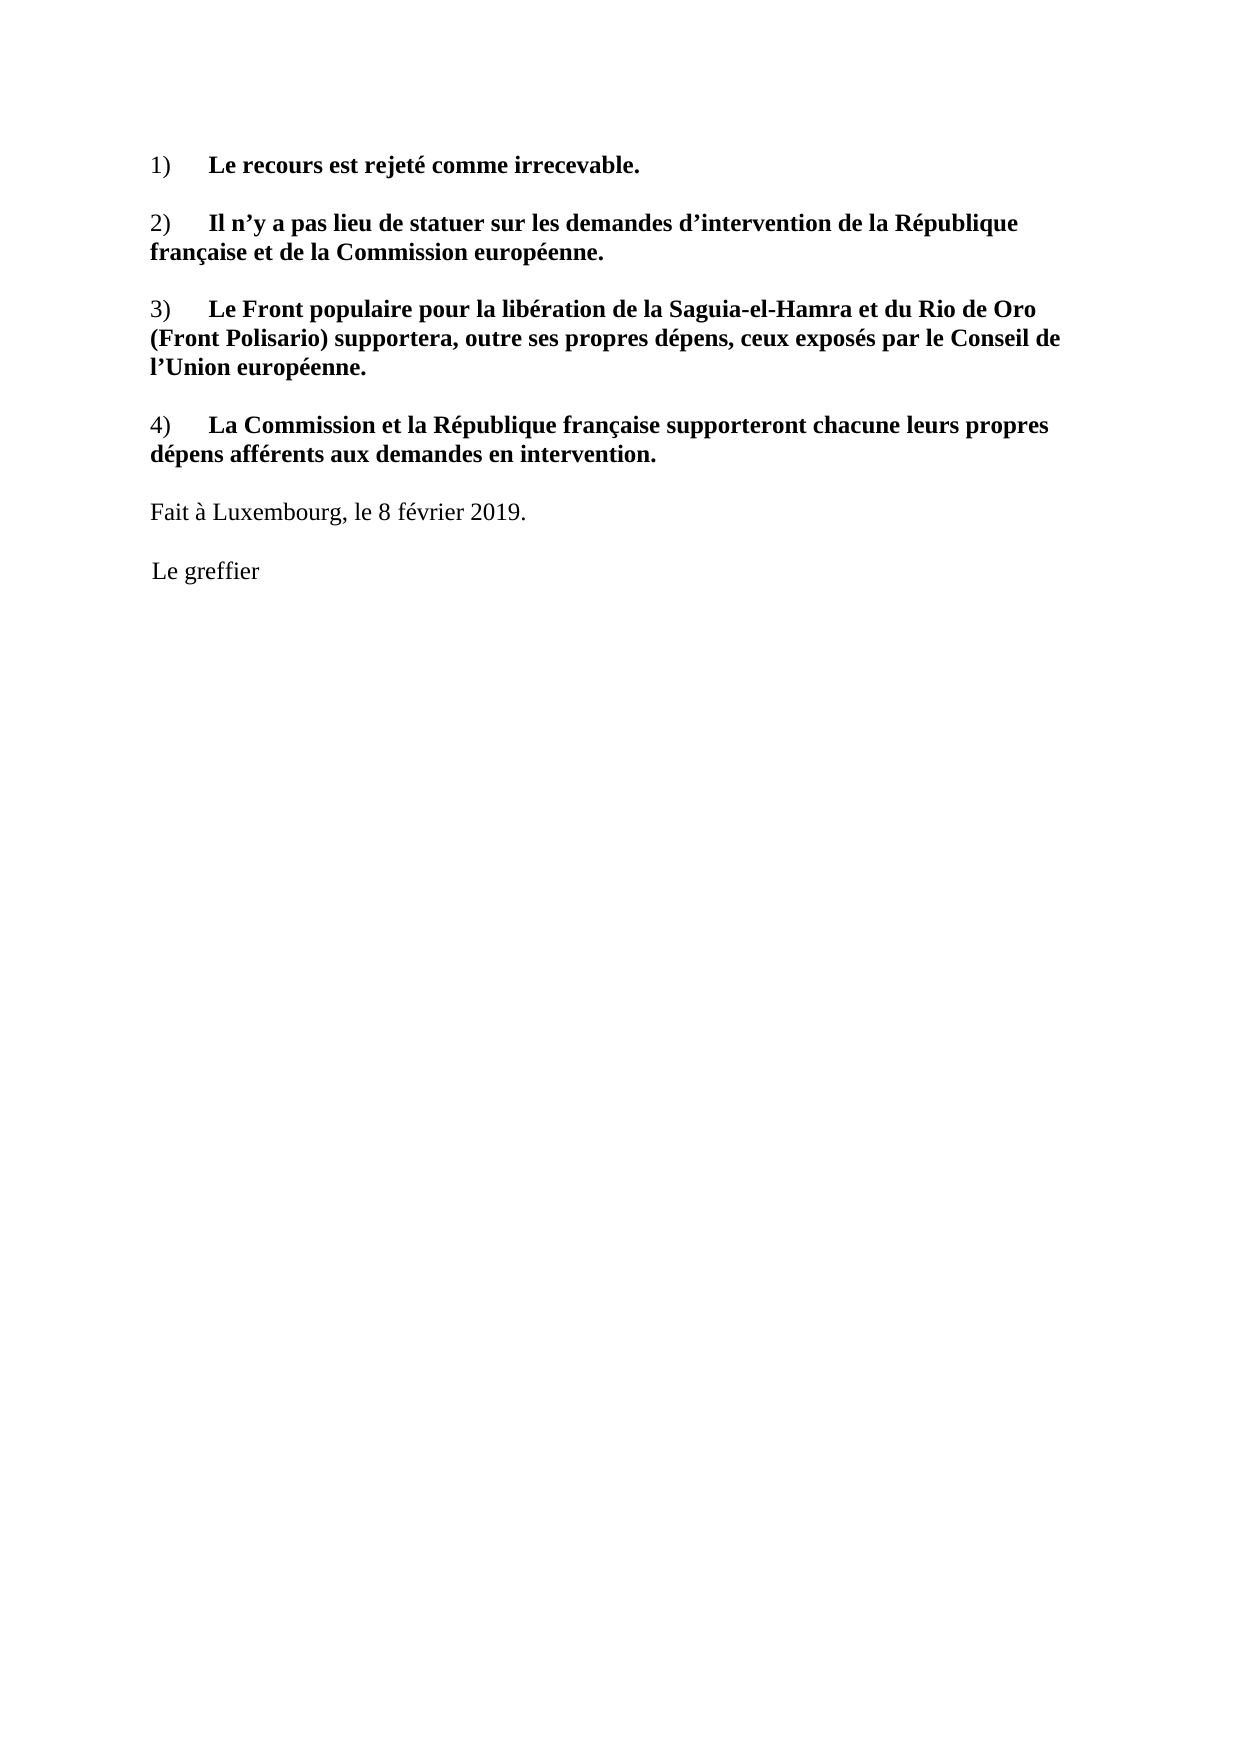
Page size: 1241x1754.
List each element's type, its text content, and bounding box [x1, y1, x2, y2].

text 2) Il n’y a pas lieu de statuer sur les demandes d’intervention de la République française et de la Commission européenne. [150, 208, 1090, 265]
text 3) Le Front populaire pour la libération de la Saguia-el-Hamra et du Rio de Oro (Front Polisario) supportera, outre ses propres dépens, ceux exposés par le Conseil de l’Union européenne. [150, 294, 1090, 381]
text 4) La Commission et la République française supporteront chacune leurs propres dépens afférents aux demandes en intervention. [150, 410, 1090, 467]
text 1) Le recours est rejeté comme irrecevable. [150, 150, 1090, 179]
text Fait à Luxembourg, le 8 février 2019. [150, 497, 1090, 525]
table_header Le greffier [150, 555, 1090, 586]
